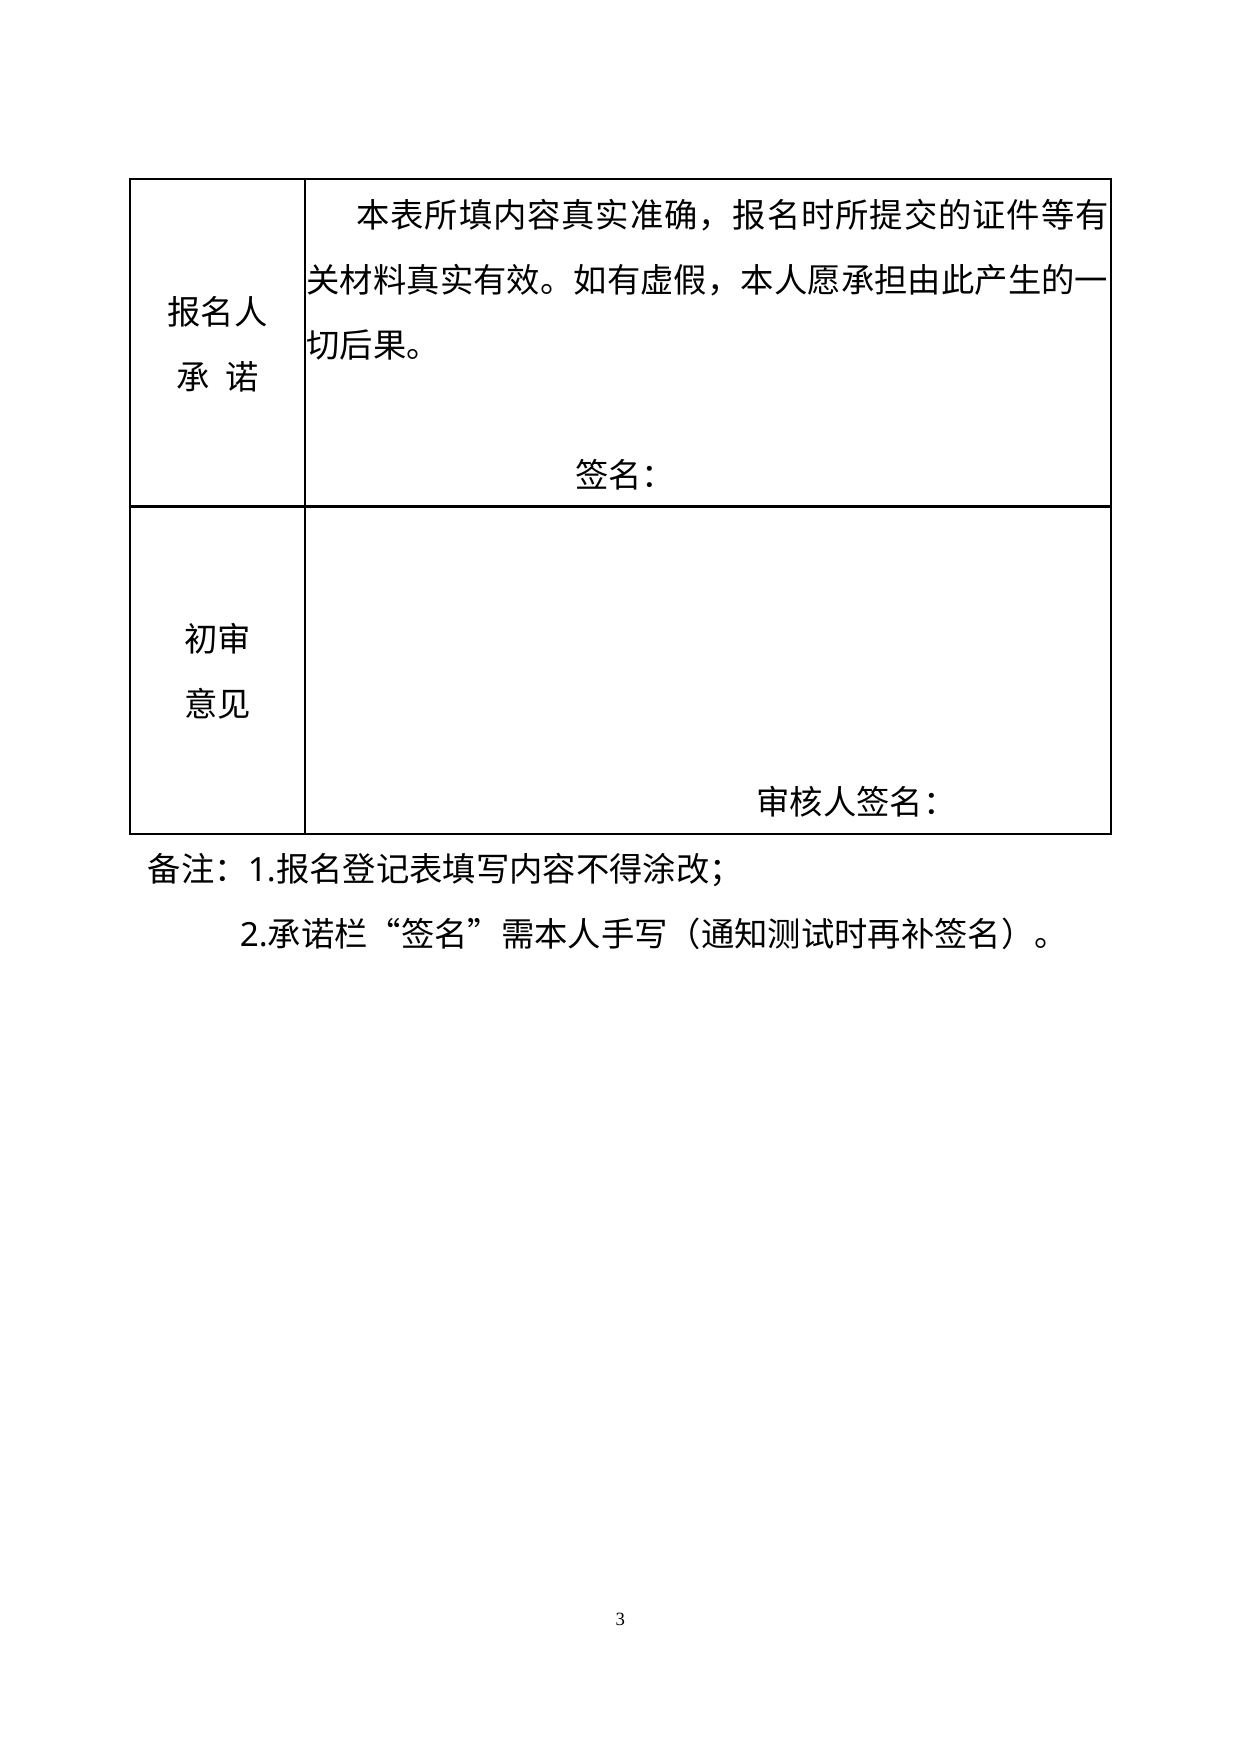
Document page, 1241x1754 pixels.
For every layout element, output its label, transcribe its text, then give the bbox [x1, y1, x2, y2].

table_cell 本表所填内容真实准确，报名时所提交的证件等有关材料真实有效。如有虚假，本人愿承担由此产生的一切后果。 签名： [306, 180, 1110, 505]
text 备注：1.报名登记表填写内容不得涂改； [148, 835, 1092, 899]
table_cell 审核人签名： [306, 508, 1110, 832]
text 2.承诺栏“签名”需本人手写（通知测试时再补签名）。 [148, 899, 1092, 964]
table_cell 报名人 承 诺 [131, 180, 304, 505]
table_cell 初审 意见 [131, 508, 304, 832]
